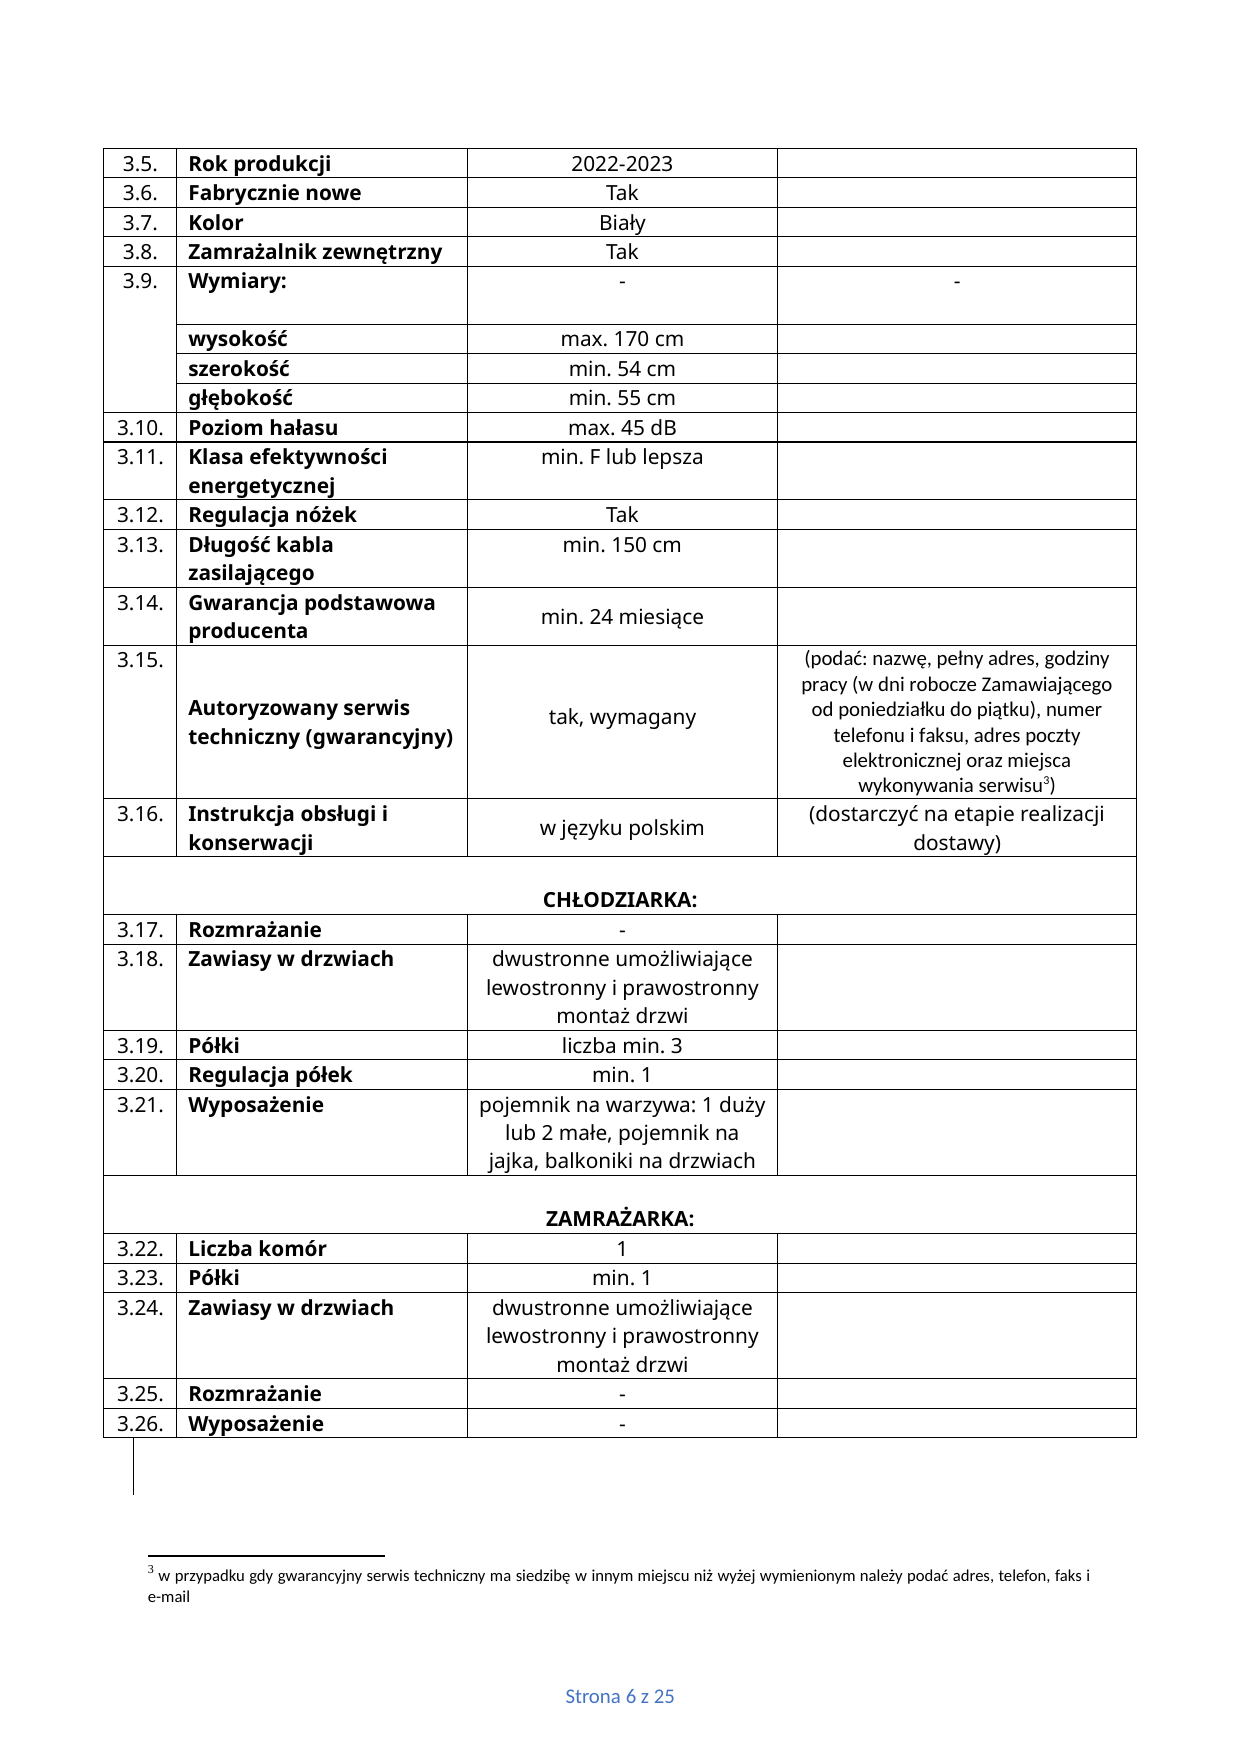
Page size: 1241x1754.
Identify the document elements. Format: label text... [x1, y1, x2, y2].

table_cell [778, 1031, 1136, 1059]
table_cell [778, 325, 1136, 353]
table_cell 3.12. [104, 500, 176, 529]
table_cell szerokość [177, 354, 467, 382]
table_cell Zawiasy w drzwiach [177, 1293, 467, 1378]
table_cell Rozmrażanie [177, 1379, 467, 1408]
table_cell Regulacja nóżek [177, 500, 467, 529]
table_cell max. 45 dB [468, 413, 777, 441]
table_cell - [468, 915, 777, 943]
table_cell 3.19. [104, 1031, 176, 1059]
table_cell [778, 915, 1136, 943]
table_cell - [468, 1379, 777, 1408]
table_cell Autoryzowany serwis techniczny (gwarancyjny) [177, 646, 467, 798]
table_cell Półki [177, 1264, 467, 1292]
table_cell 3.10. [104, 413, 176, 441]
table_cell w języku polskim [468, 799, 777, 856]
table_cell [778, 1293, 1136, 1378]
table_cell Biały [468, 208, 777, 236]
table_cell [778, 178, 1136, 207]
table_cell Zamrażalnik zewnętrzny [177, 237, 467, 266]
table_cell CHŁODZIARKA: [104, 857, 1136, 914]
table_cell 1 [468, 1234, 777, 1262]
table_cell - [468, 1409, 777, 1437]
table_cell Tak [468, 178, 777, 207]
table_cell Gwarancja podstawowa producenta [177, 588, 467, 644]
table_cell [778, 1090, 1136, 1175]
table_cell 2022-2023 [468, 149, 777, 177]
table_cell 3.24. [104, 1293, 176, 1378]
table_cell [778, 1409, 1136, 1437]
table_cell Poziom hałasu [177, 413, 467, 441]
table_cell 3.13. [104, 530, 176, 587]
table_cell 3.5. [104, 149, 176, 177]
table_cell [778, 208, 1136, 236]
table_cell 3.6. [104, 178, 176, 207]
table_cell Kolor [177, 208, 467, 236]
table_cell [778, 1234, 1136, 1262]
table_cell Instrukcja obsługi i konserwacji [177, 799, 467, 856]
table_cell Fabrycznie nowe [177, 178, 467, 207]
table_cell 3.21. [104, 1090, 176, 1175]
table_cell 3.22. [104, 1234, 176, 1262]
table_cell Rok produkcji [177, 149, 467, 177]
table_cell [778, 413, 1136, 441]
table_cell Klasa efektywności energetycznej [177, 443, 467, 499]
table_cell 3.25. [104, 1379, 176, 1408]
table_cell min. 24 miesiące [468, 588, 777, 644]
table_cell 3.17. [104, 915, 176, 943]
table_cell Rozmrażanie [177, 915, 467, 943]
table_cell [778, 443, 1136, 499]
table_cell - [468, 267, 777, 323]
table_cell pojemnik na warzywa: 1 duży lub 2 małe, pojemnik na jajka, balkoniki na drzwiach [468, 1090, 777, 1175]
table_cell głębokość [177, 384, 467, 412]
table_cell min. F lub lepsza [468, 443, 777, 499]
table_cell wysokość [177, 325, 467, 353]
table_cell ZAMRAŻARKA: [104, 1176, 1136, 1233]
table_cell [778, 530, 1136, 587]
table_cell 3.14. [104, 588, 176, 644]
table_cell 3.26. [104, 1409, 176, 1437]
table_cell 3.9. [104, 267, 176, 412]
table_cell [778, 384, 1136, 412]
table_cell 3.18. [104, 945, 176, 1030]
table_cell [778, 354, 1136, 382]
table_cell min. 150 cm [468, 530, 777, 587]
table_cell (podać: nazwę, pełny adres, godziny pracy (w dni robocze Zamawiającego od poniedziałku do piątku), numer telefonu i faksu, adres poczty elektronicznej oraz miejsca wykonywania serwisu) [778, 646, 1136, 798]
table_cell [778, 1264, 1136, 1292]
table_cell min. 54 cm [468, 354, 777, 382]
table_cell Wyposażenie [177, 1409, 467, 1437]
table_cell dwustronne umożliwiające lewostronny i prawostronny montaż drzwi [468, 1293, 777, 1378]
table_cell [778, 149, 1136, 177]
table_cell 3.8. [104, 237, 176, 266]
table_cell Wyposażenie [177, 1090, 467, 1175]
table_cell Długość kabla zasilającego [177, 530, 467, 587]
table_cell liczba min. 3 [468, 1031, 777, 1059]
table_cell Zawiasy w drzwiach [177, 945, 467, 1030]
table_cell tak, wymagany [468, 646, 777, 798]
table_cell [778, 1379, 1136, 1408]
table_cell Regulacja półek [177, 1060, 467, 1089]
table_cell 3.11. [104, 443, 176, 499]
table_cell 3.15. [104, 646, 176, 798]
table_cell [778, 945, 1136, 1030]
table_cell Tak [468, 237, 777, 266]
table_cell Półki [177, 1031, 467, 1059]
table_cell 3.20. [104, 1060, 176, 1089]
table_cell [778, 237, 1136, 266]
table_cell [778, 500, 1136, 529]
table_cell max. 170 cm [468, 325, 777, 353]
table_cell (dostarczyć na etapie realizacji dostawy) [778, 799, 1136, 856]
table_cell 3.7. [104, 208, 176, 236]
table_cell [778, 588, 1136, 644]
table_cell 3.23. [104, 1264, 176, 1292]
table_cell Tak [468, 500, 777, 529]
table_cell min. 55 cm [468, 384, 777, 412]
table_cell [778, 1060, 1136, 1089]
table_cell 3.16. [104, 799, 176, 856]
table_cell Liczba komór [177, 1234, 467, 1262]
table_cell Wymiary: [177, 267, 467, 323]
table_cell min. 1 [468, 1264, 777, 1292]
table_cell min. 1 [468, 1060, 777, 1089]
table_cell - [778, 267, 1136, 323]
table_cell dwustronne umożliwiające lewostronny i prawostronny montaż drzwi [468, 945, 777, 1030]
